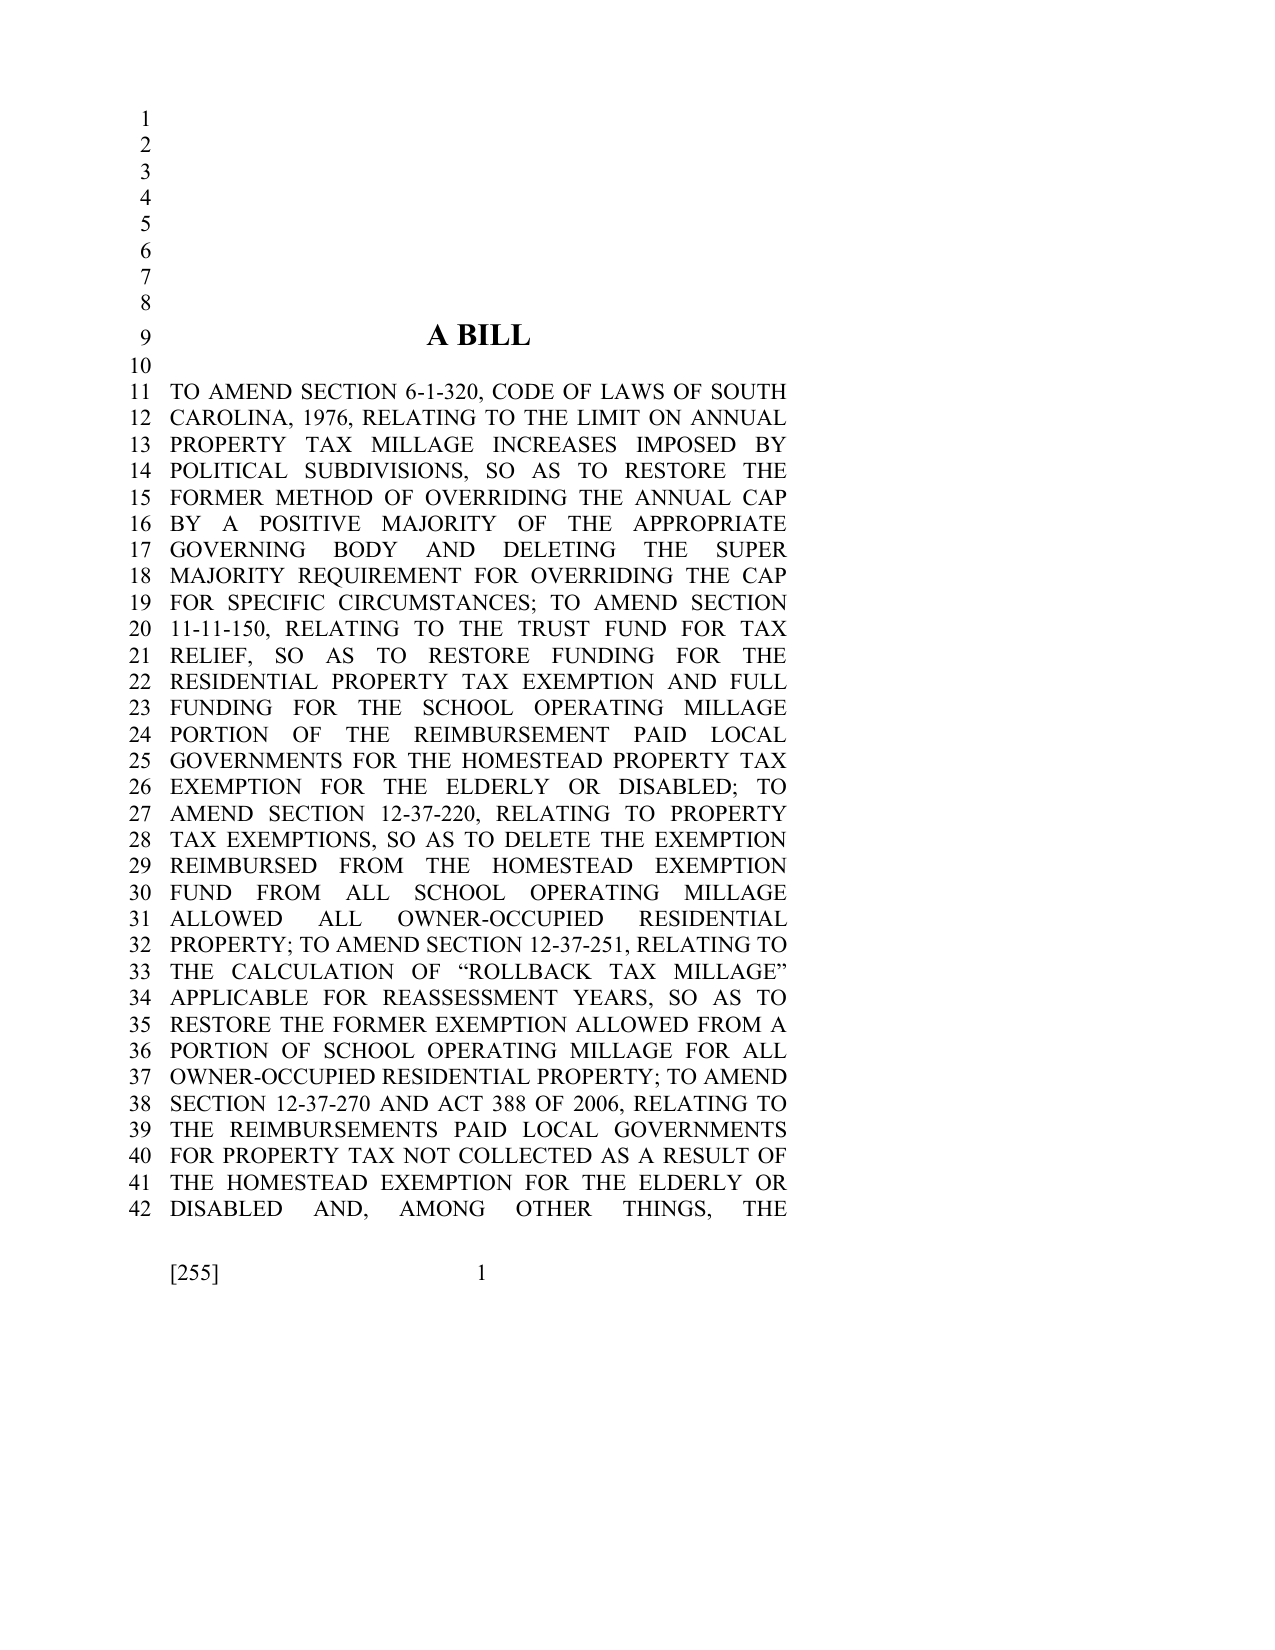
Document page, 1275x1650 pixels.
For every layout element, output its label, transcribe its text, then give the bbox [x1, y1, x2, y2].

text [169, 378, 787, 1221]
text A BILL [169, 316, 787, 352]
